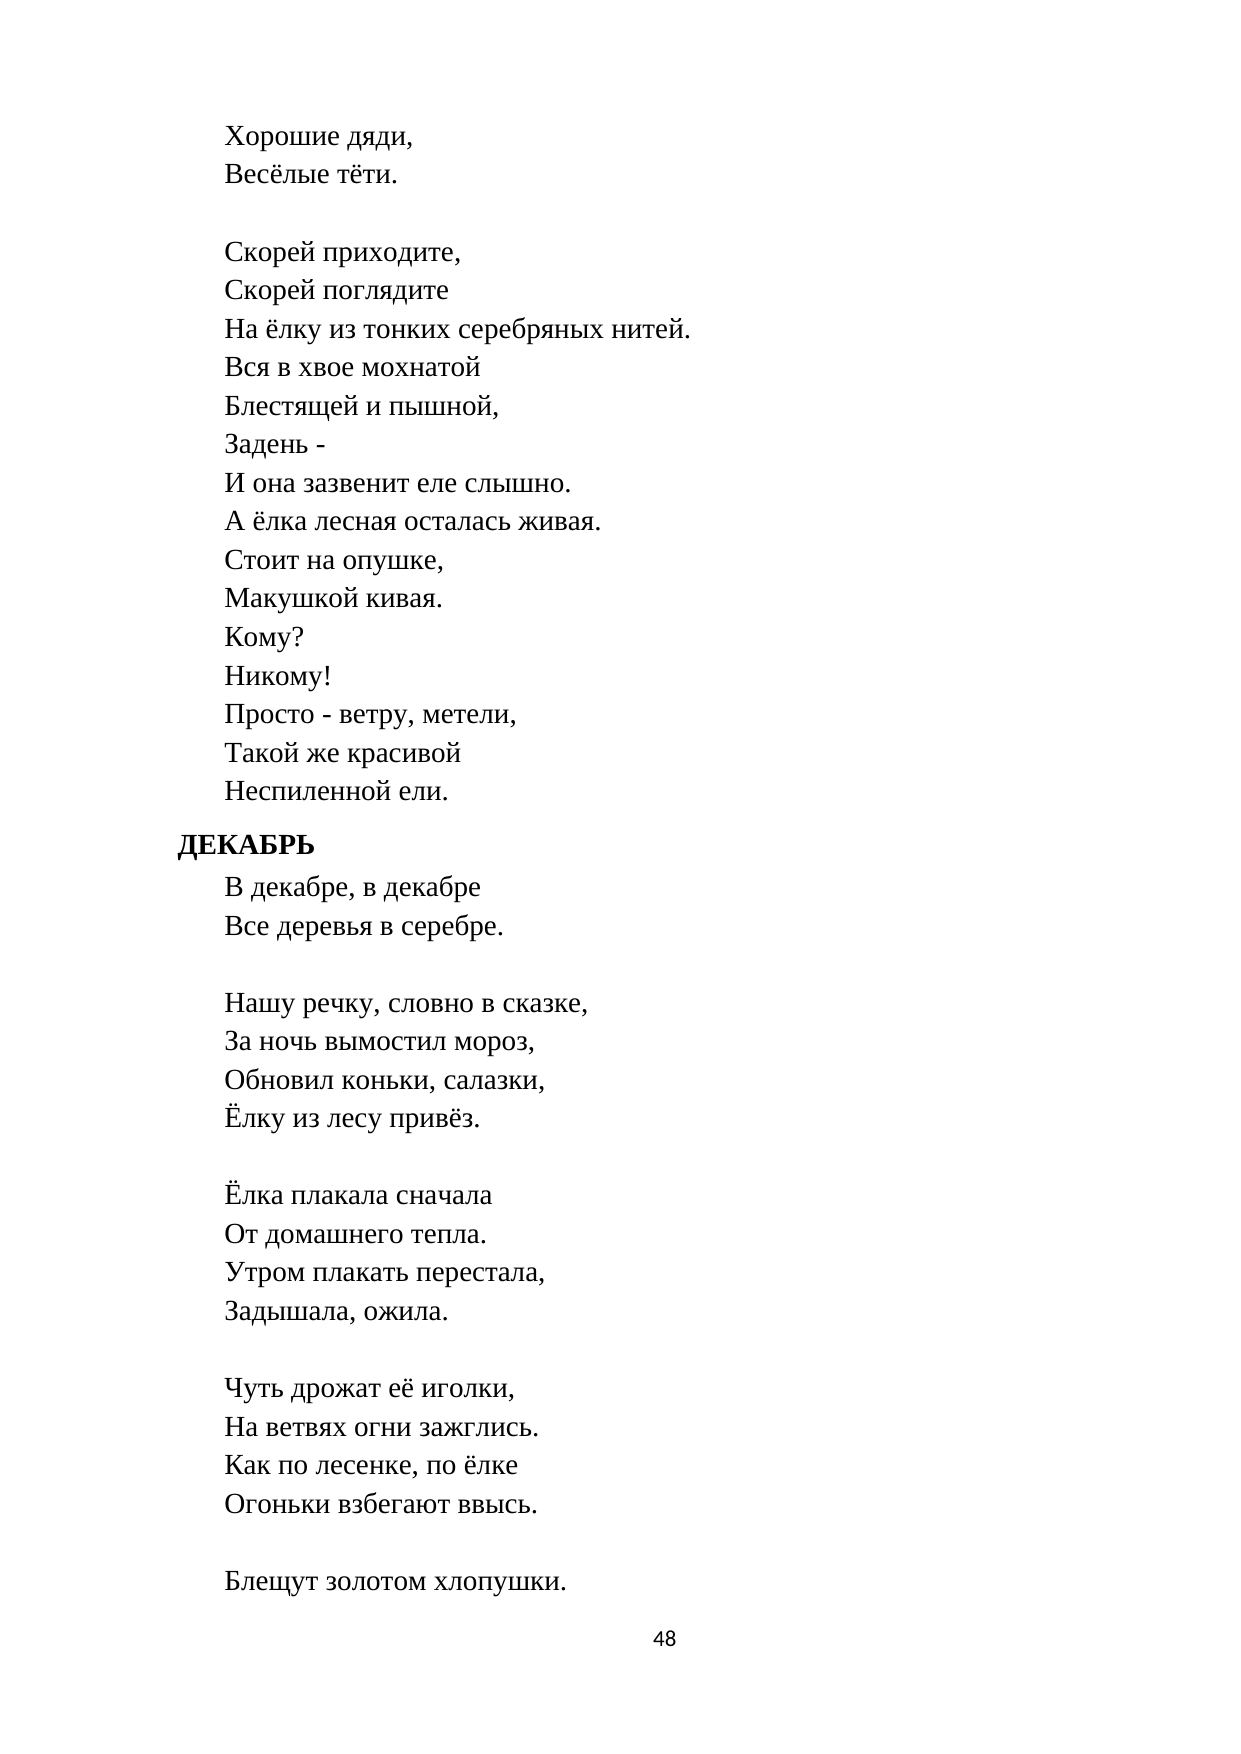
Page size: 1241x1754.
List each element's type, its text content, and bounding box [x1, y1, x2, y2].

text Обновил коньки, салазки, [177, 1062, 1152, 1095]
text Макушкой кивая. [177, 581, 1152, 614]
text Задень - [177, 426, 1152, 460]
text На ёлку из тонких серебряных нитей. [177, 311, 1152, 344]
text За ночь вымостил мороз, [177, 1023, 1152, 1057]
text Просто - ветру, метели, [177, 696, 1152, 730]
text А ёлка лесная осталась живая. [177, 503, 1152, 537]
text Весёлые тёти. [177, 157, 1152, 190]
text Как по лесенке, по ёлке [177, 1447, 1152, 1481]
text На ветвях огни зажглись. [177, 1409, 1152, 1442]
text Кому? [177, 619, 1152, 653]
text Стоит на опушке, [177, 542, 1152, 576]
text Вся в хвое мохнатой [177, 349, 1152, 383]
text Скорей поглядите [177, 272, 1152, 306]
text Неспиленной ели. [177, 773, 1152, 807]
text Блещут золотом хлопушки. [177, 1563, 1152, 1596]
text Ёлка плакала сначала [177, 1177, 1152, 1211]
text Утром плакать перестала, [177, 1254, 1152, 1288]
text Скорей приходите, [177, 234, 1152, 267]
text И она зазвенит еле слышно. [177, 465, 1152, 498]
text Никому! [177, 658, 1152, 691]
text Огоньки взбегают ввысь. [177, 1486, 1152, 1519]
text От домашнего тепла. [177, 1216, 1152, 1249]
text Блестящей и пышной, [177, 388, 1152, 421]
text Такой же красивой [177, 735, 1152, 768]
text Хорошие дяди, [177, 118, 1152, 152]
subtitle ДЕКАБРЬ [177, 827, 1152, 861]
text Все деревья в серебре. [177, 908, 1152, 941]
text Чуть дрожат её иголки, [177, 1370, 1152, 1404]
text В декабре, в декабре [177, 869, 1152, 903]
text Нашу речку, словно в сказке, [177, 985, 1152, 1018]
text Ёлку из лесу привёз. [177, 1100, 1152, 1134]
text Задышала, ожила. [177, 1293, 1152, 1327]
